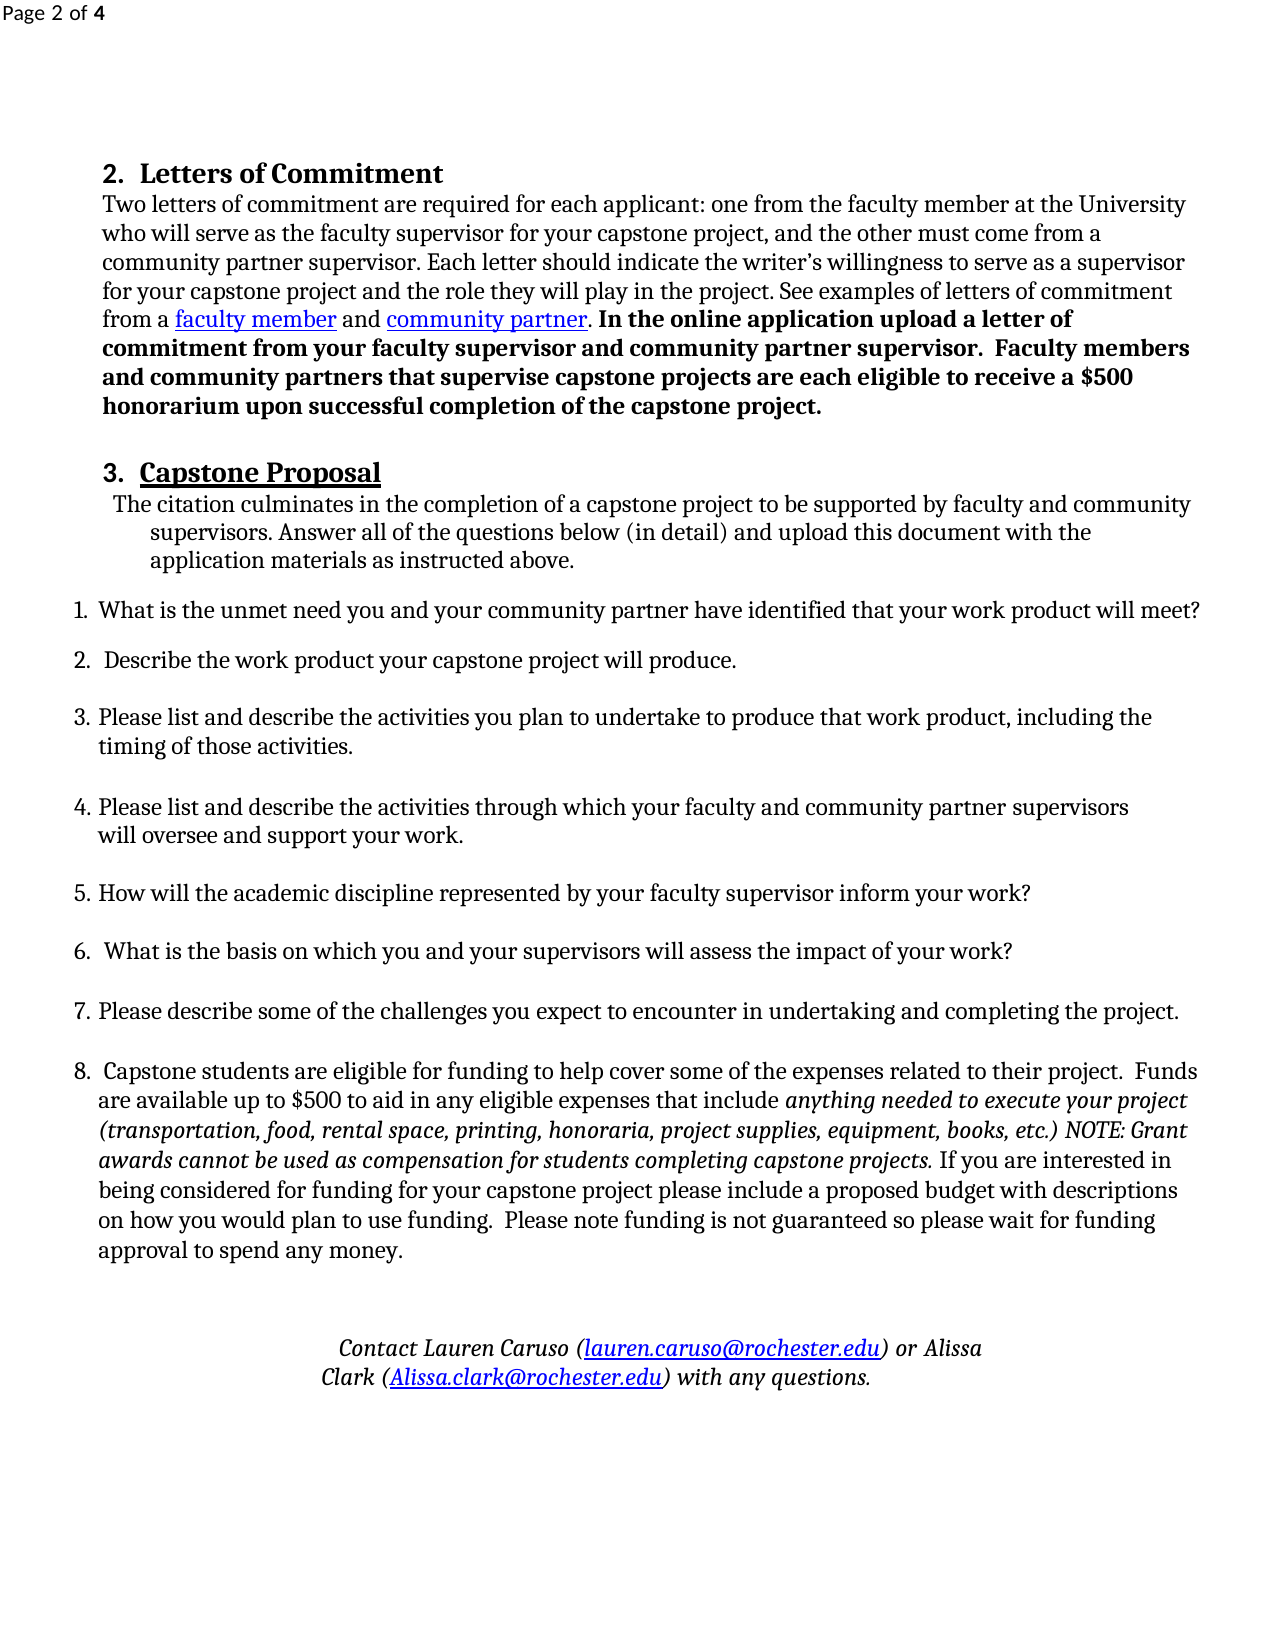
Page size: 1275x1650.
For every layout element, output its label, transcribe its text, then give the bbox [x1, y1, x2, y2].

list Please list and describe the activities through which your faculty and community partner supervisors will oversee and support your work. [74, 792, 1159, 850]
list Capstone students are eligible for funding to help cover some of the expenses related to their project. Funds are available up to $500 to aid in any eligible expenses that include anything needed to execute your project (transportation, food, rental space, printing, honoraria, project supplies, equipment, books, etc.) NOTE: Grant awards cannot be used as compensation for students completing capstone projects. If you are interested in being considered for funding for your capstone project please include a proposed budget with descriptions on how you would plan to use funding. Please note funding is not guaranteed so please wait for funding approval to spend any money. [74, 1055, 1208, 1264]
text Contact Lauren Caruso (lauren.caruso@rochester.edu) or Alissa Clark (Alissa.clark@rochester.edu) with any questions. [321, 1334, 992, 1391]
text The citation culminates in the completion of a capstone project to be supported by faculty and community supervisors. Answer all of the questions below (in detail) and upload this document with the application materials as instructed above. [113, 489, 1208, 575]
list What is the unmet need you and your community partner have identified that your work product will meet? [74, 594, 1208, 624]
list Please describe some of the challenges you expect to encounter in undertaking and completing the project. [74, 995, 1208, 1025]
list Please list and describe the activities you plan to undertake to produce that work product, including the timing of those activities. [74, 702, 1208, 760]
subtitle Letters of Commitment [102, 156, 1208, 190]
list Describe the work product your capstone project will produce. [74, 644, 1208, 674]
subtitle Capstone Proposal [102, 455, 1208, 489]
list How will the academic discipline represented by your faculty supervisor inform your work? [74, 878, 1208, 907]
list What is the basis on which you and your supervisors will assess the impact of your work? [74, 936, 1208, 966]
text Two letters of commitment are required for each applicant: one from the faculty member at the University who will serve as the faculty supervisor for your capstone project, and the other must come from a community partner supervisor. Each letter should indicate the writer’s willingness to serve as a supervisor for your capstone project and the role they will play in the project. See examples of letters of commitment from a faculty member and community partner. In the online application upload a letter of commitment from your faculty supervisor and community partner supervisor. Faculty members and community partners that supervise capstone projects are each eligible to receive a $500 honorarium upon successful completion of the capstone project. [102, 190, 1208, 420]
